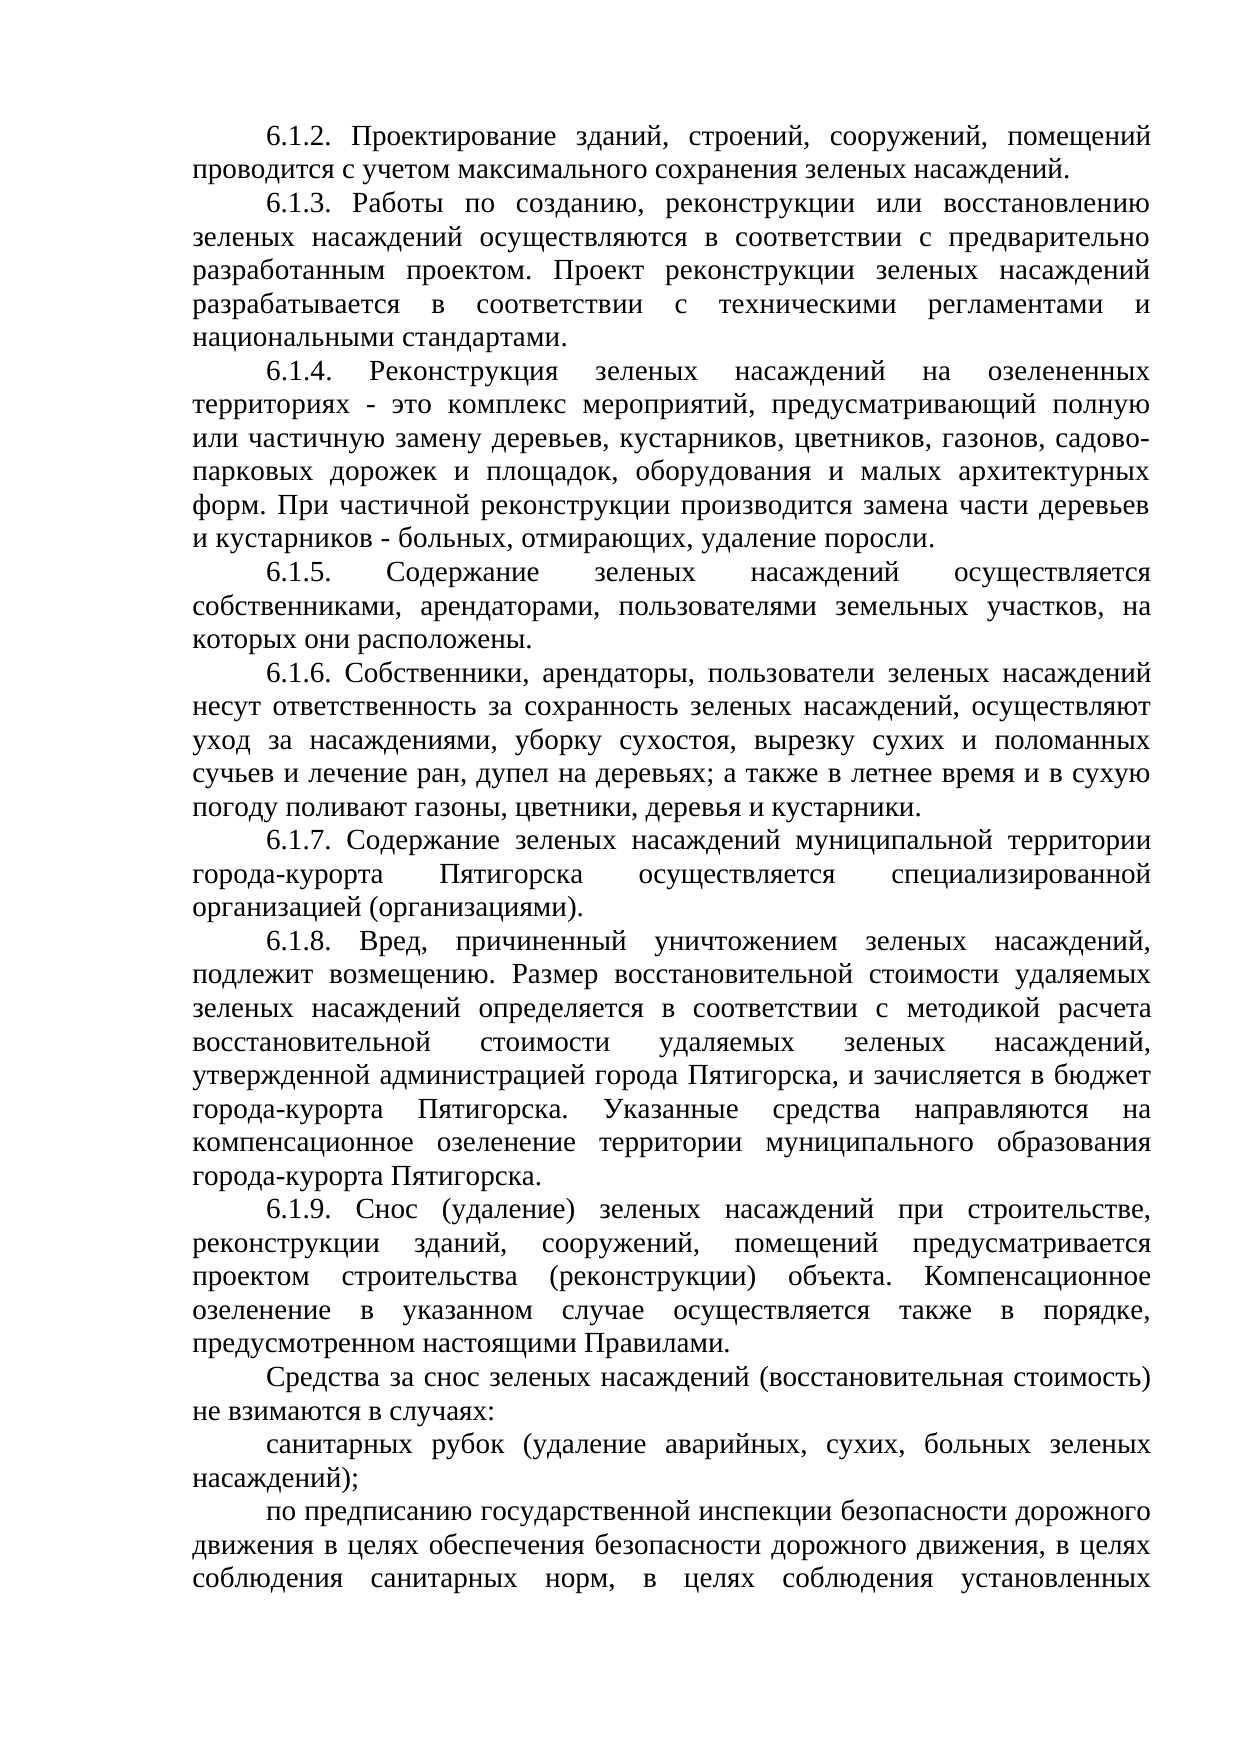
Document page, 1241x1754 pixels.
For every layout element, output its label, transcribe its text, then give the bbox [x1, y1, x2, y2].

text 6.1.2. Проектирование зданий, строений, сооружений, помещений проводится с учетом максимального сохранения зеленых насаждений. [192, 118, 1152, 185]
text 6.1.7. Содержание зеленых насаждений муниципальной территории города-курорта Пятигорска осуществляется специализированной организацией (организациями). [192, 822, 1152, 923]
text 6.1.8. Вред, причиненный уничтожением зеленых насаждений, подлежит возмещению. Размер восстановительной стоимости удаляемых зеленых насаждений определяется в соответствии с методикой расчета восстановительной стоимости удаляемых зеленых насаждений, утвержденной администрацией города Пятигорска, и зачисляется в бюджет города-курорта Пятигорска. Указанные средства направляются на компенсационное озеленение территории муниципального образования города-курорта Пятигорска. [192, 923, 1152, 1191]
text 6.1.5. Содержание зеленых насаждений осуществляется собственниками, арендаторами, пользователями земельных участков, на которых они расположены. [192, 554, 1152, 655]
text 6.1.6. Собственники, арендаторы, пользователи зеленых насаждений несут ответственность за сохранность зеленых насаждений, осуществляют уход за насаждениями, уборку сухостоя, вырезку сухих и поломанных сучьев и лечение ран, дупел на деревьях; а также в летнее время и в сухую погоду поливают газоны, цветники, деревья и кустарники. [192, 655, 1152, 822]
text Средства за снос зеленых насаждений (восстановительная стоимость) не взимаются в случаях: [192, 1359, 1152, 1426]
text 6.1.4. Реконструкция зеленых насаждений на озелененных территориях - это комплекс мероприятий, предусматривающий полную или частичную замену деревьев, кустарников, цветников, газонов, садово-парковых дорожек и площадок, оборудования и малых архитектурных форм. При частичной реконструкции производится замена части деревьев и кустарников - больных, отмирающих, удаление поросли. [192, 353, 1152, 554]
text 6.1.3. Работы по созданию, реконструкции или восстановлению зеленых насаждений осуществляются в соответствии с предварительно разработанным проектом. Проект реконструкции зеленых насаждений разрабатывается в соответствии с техническими регламентами и национальными стандартами. [192, 185, 1152, 353]
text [192, 1493, 1152, 1594]
text санитарных рубок (удаление аварийных, сухих, больных зеленых насаждений); [192, 1426, 1152, 1493]
text 6.1.9. Снос (удаление) зеленых насаждений при строительстве, реконструкции зданий, сооружений, помещений предусматривается проектом строительства (реконструкции) объекта. Компенсационное озеленение в указанном случае осуществляется также в порядке, предусмотренном настоящими Правилами. [192, 1191, 1152, 1359]
